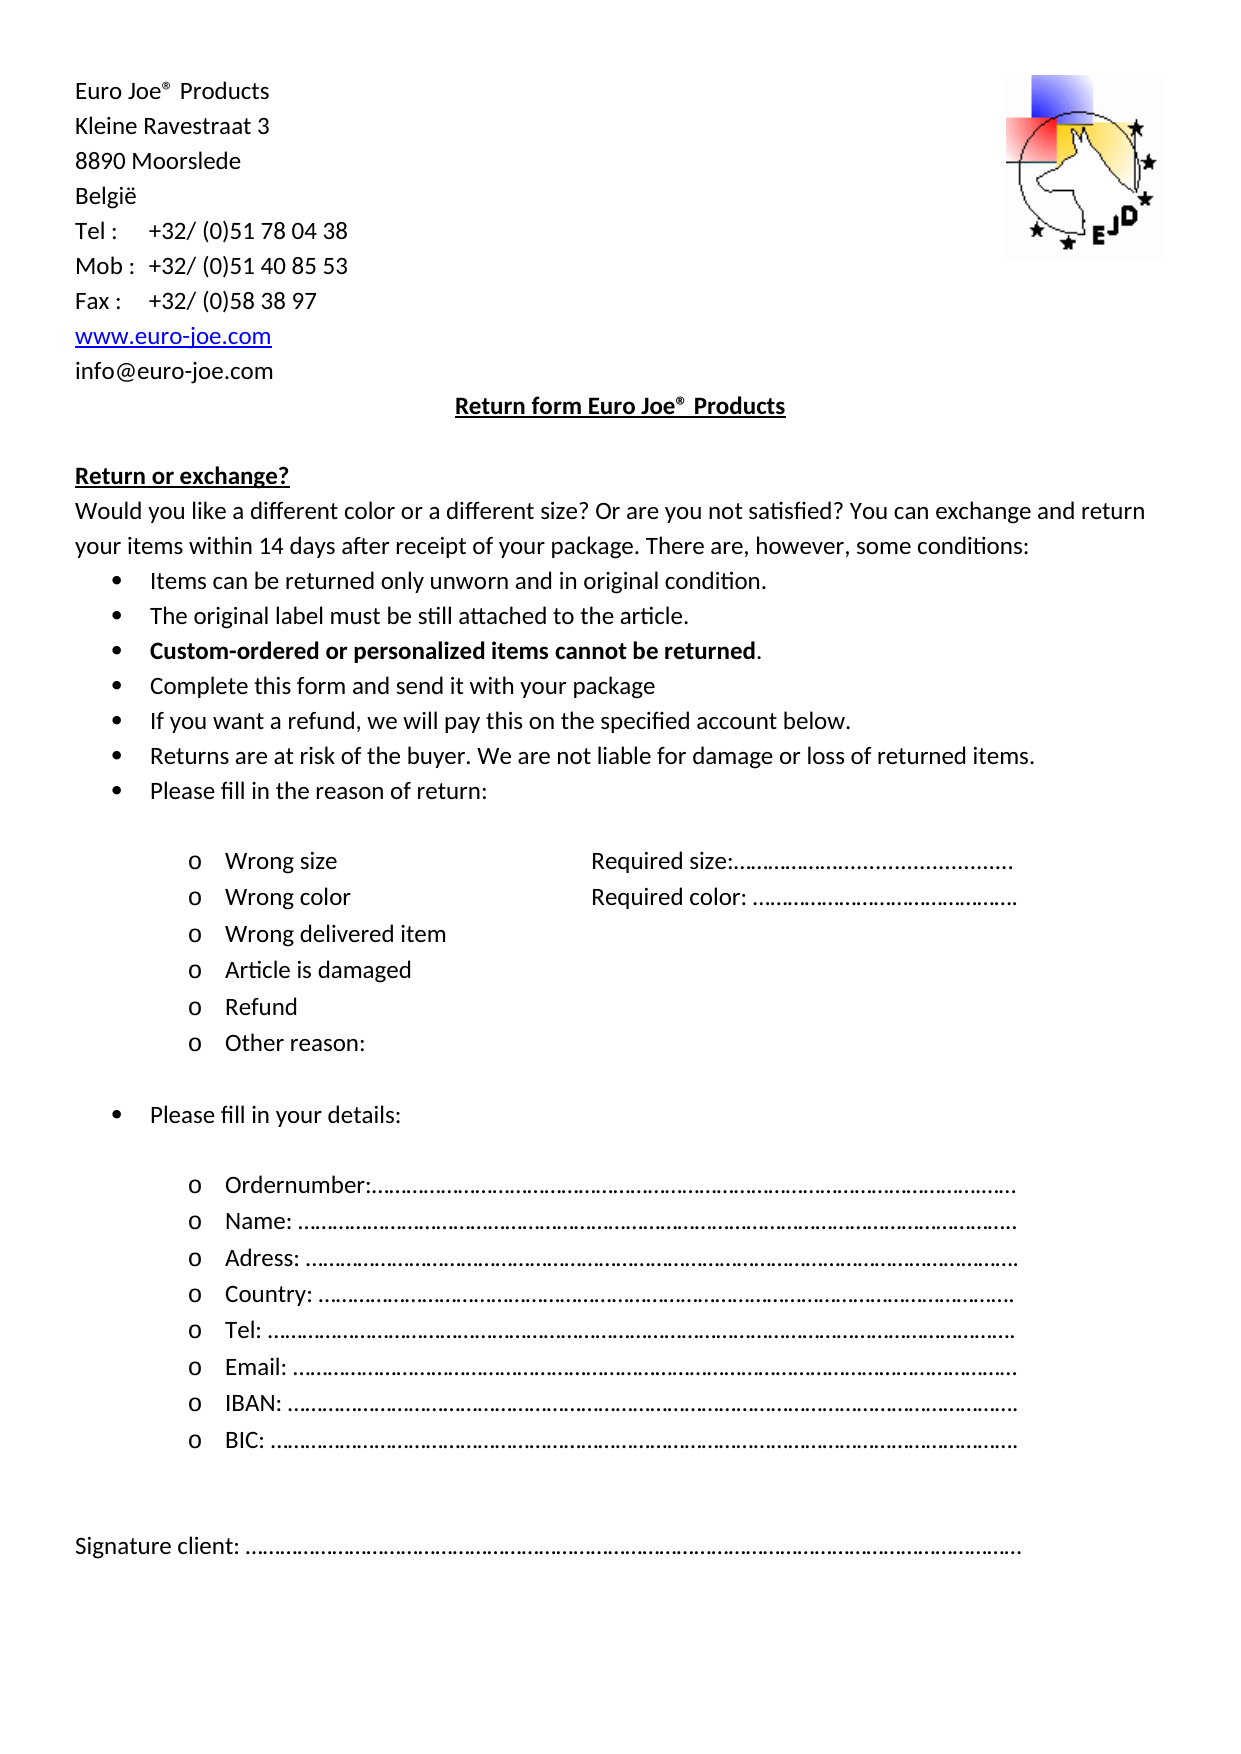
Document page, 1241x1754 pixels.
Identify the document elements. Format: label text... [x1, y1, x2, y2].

list Custom-ordered or personalized items cannot be returned. [112, 635, 1165, 666]
list IBAN: ………………………………………………………………………………………………………………. [187, 1387, 1165, 1419]
list The original label must be still attached to the article. [112, 600, 1165, 631]
list Please fill in your details: [112, 1099, 1165, 1129]
text 8890 Moorslede [75, 145, 1006, 176]
list Ordernumber:…………………………………………………………………………………………….…… [187, 1169, 1165, 1201]
list BIC: …………………………………………………………………………………………………………………. [187, 1424, 1165, 1456]
list Other reason: [187, 1027, 1165, 1059]
list Article is damaged [187, 954, 1165, 986]
list Complete this form and send it with your package [112, 670, 1165, 701]
picture [1006, 75, 1166, 259]
text www.euro-joe.com [75, 320, 1165, 351]
list Country: …………………………………………………………………………………………………………. [187, 1278, 1165, 1310]
text België [75, 180, 1006, 211]
list Items can be returned only unworn and in original condition. [112, 565, 1165, 596]
text Return form Euro Joe® Products [75, 390, 1165, 421]
text info@euro-joe.com [75, 355, 1165, 386]
text Tel : +32/ (0)51 78 04 38 [75, 215, 1006, 246]
list Wrong color Required color: ………………………………………. [187, 881, 1165, 913]
list Please fill in the reason of return: [112, 775, 1165, 806]
list Adress: ……………………………………………………………………………………………………………. [187, 1242, 1165, 1273]
text Euro Joe® Products [75, 75, 1006, 106]
text Would you like a different color or a different size? Or are you not satisfied? You can exchange and return your items within 14 days after receipt of your package. There are, however, some conditions: [75, 495, 1165, 561]
list If you want a refund, we will pay this on the specified account below. [112, 705, 1165, 736]
list Wrong delivered item [187, 918, 1165, 950]
text Signature client: ……………………………………………………………………………………………………………………… [75, 1530, 1165, 1561]
list Email: ……………………………………………………………………………………………………………… [187, 1351, 1165, 1383]
list Tel: …………………………………………………………………………………………………………………. [187, 1314, 1165, 1346]
list Wrong size Required size:………………............................ [187, 845, 1165, 877]
text Return or exchange? [75, 460, 1165, 491]
text Mob : +32/ (0)51 40 85 53 [75, 250, 1165, 281]
text Kleine Ravestraat 3 [75, 110, 1006, 141]
list Returns are at risk of the buyer. We are not liable for damage or loss of returned items. [112, 740, 1165, 771]
list Name: …………………………………………………………………………………………………………….. [187, 1205, 1165, 1237]
text Fax : +32/ (0)58 38 97 [75, 285, 1165, 316]
list Refund [187, 991, 1165, 1023]
